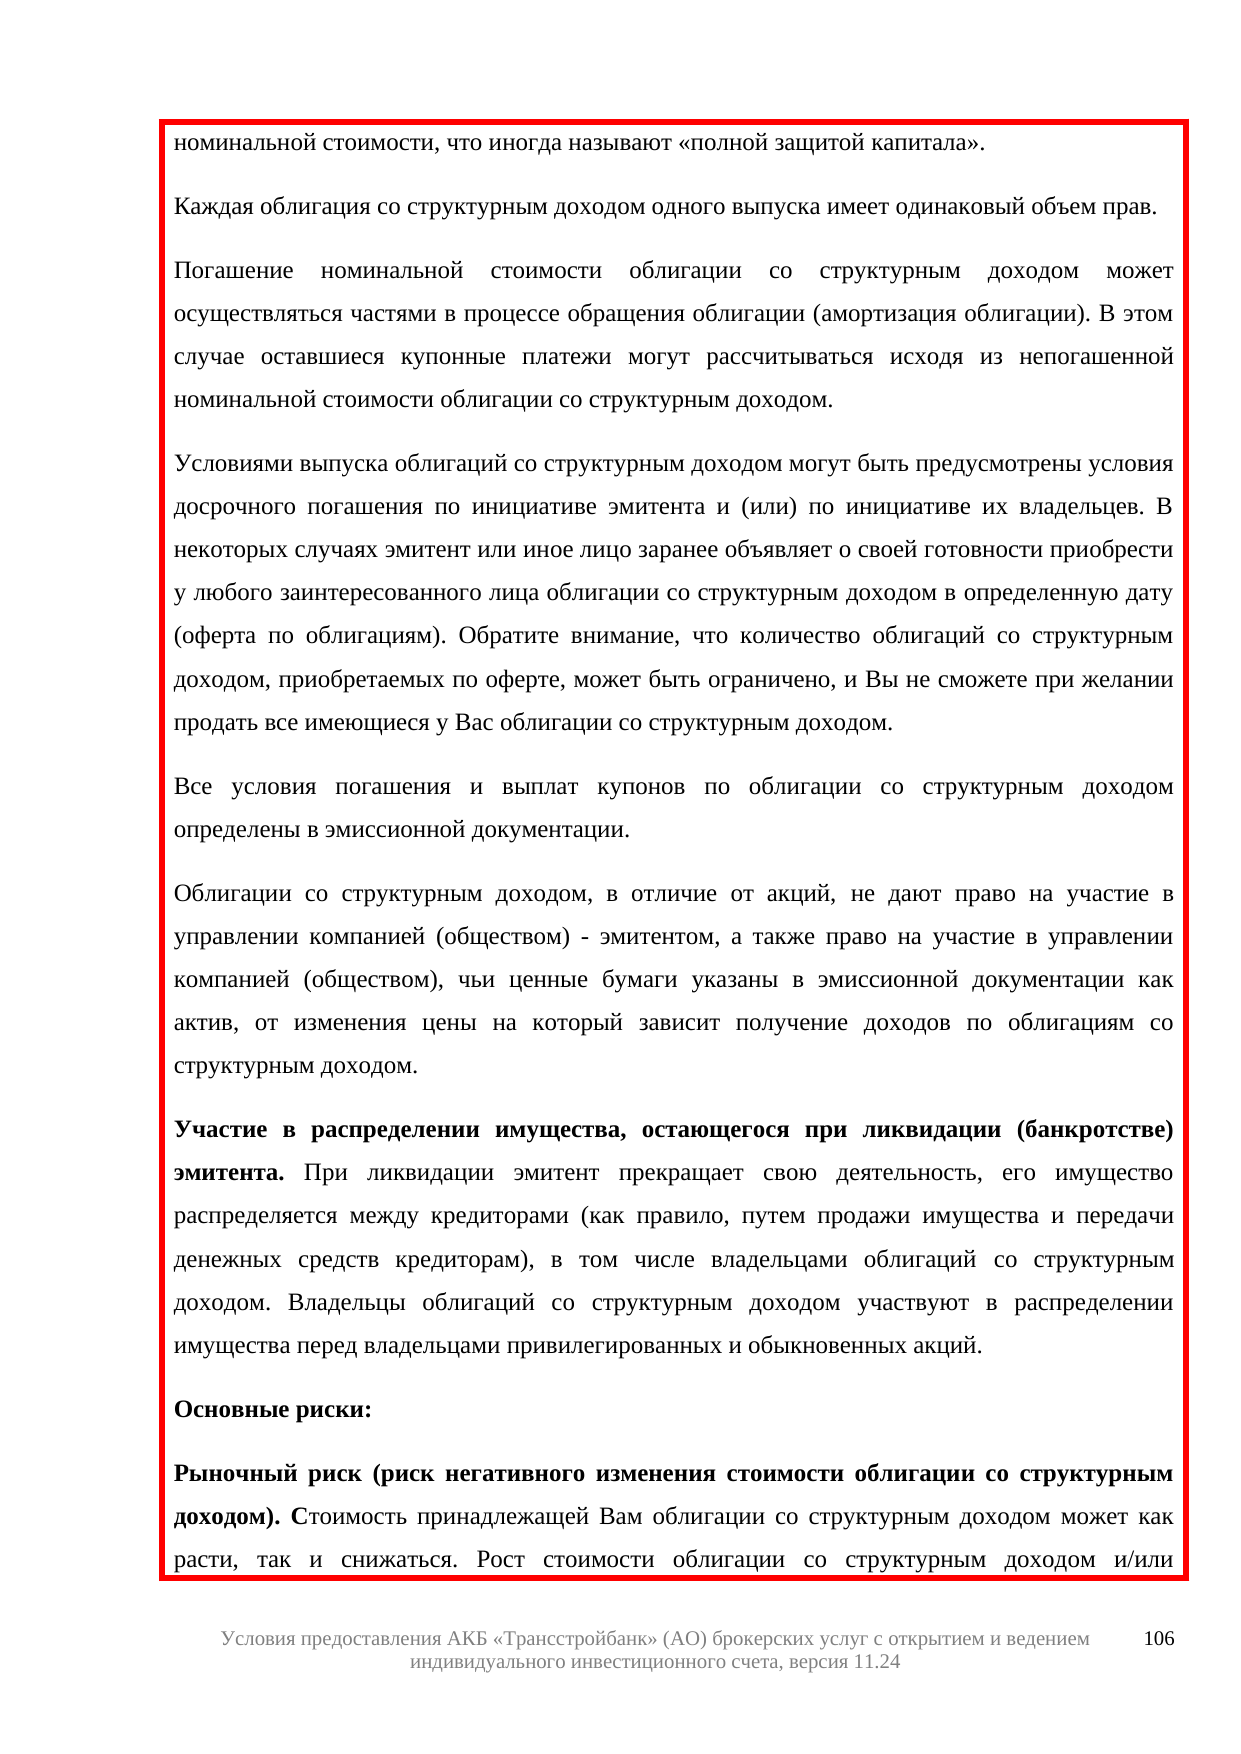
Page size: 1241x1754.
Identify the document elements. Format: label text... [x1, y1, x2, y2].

text Погашение номинальной стоимости облигации со структурным доходом может осуществляться частями в процессе обращения облигации (амортизация облигации). В этом случае оставшиеся купонные платежи могут рассчитываться исходя из непогашенной номинальной стоимости облигации со структурным доходом. [165, 246, 1183, 413]
text Все условия погашения и выплат купонов по облигации со структурным доходом определены в эмиссионной документации. [165, 762, 1183, 843]
text Условиями выпуска облигаций со структурным доходом могут быть предусмотрены условия досрочного погашения по инициативе эмитента и (или) по инициативе их владельцев. В некоторых случаях эмитент или иное лицо заранее объявляет о своей готовности приобрести у любого заинтересованного лица облигации со структурным доходом в определенную дату (оферта по облигациям). Обратите внимание, что количество облигаций со структурным доходом, приобретаемых по оферте, может быть ограничено, и Вы не сможете при желании продать все имеющиеся у Вас облигации со структурным доходом. [165, 440, 1183, 736]
text Облигации со структурным доходом, в отличие от акций, не дают право на участие в управлении компанией (обществом) - эмитентом, а также право на участие в управлении компанией (обществом), чьи ценные бумаги указаны в эмиссионной документации как актив, от изменения цены на который зависит получение доходов по облигациям со структурным доходом. [165, 869, 1183, 1079]
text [165, 1449, 1183, 1575]
text Участие в распределении имущества, остающегося при ликвидации (банкротстве) эмитента. При ликвидации эмитент прекращает свою деятельность, его имущество распределяется между кредиторами (как правило, путем продажи имущества и передачи денежных средств кредиторам), в том числе владельцами облигаций со структурным доходом. Владельцы облигаций со структурным доходом участвуют в распределении имущества перед владельцами привилегированных и обыкновенных акций. [165, 1106, 1183, 1359]
text Основные риски: [165, 1386, 1183, 1423]
text Каждая облигация со структурным доходом одного выпуска имеет одинаковый объем прав. [165, 182, 1183, 219]
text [165, 125, 1183, 156]
